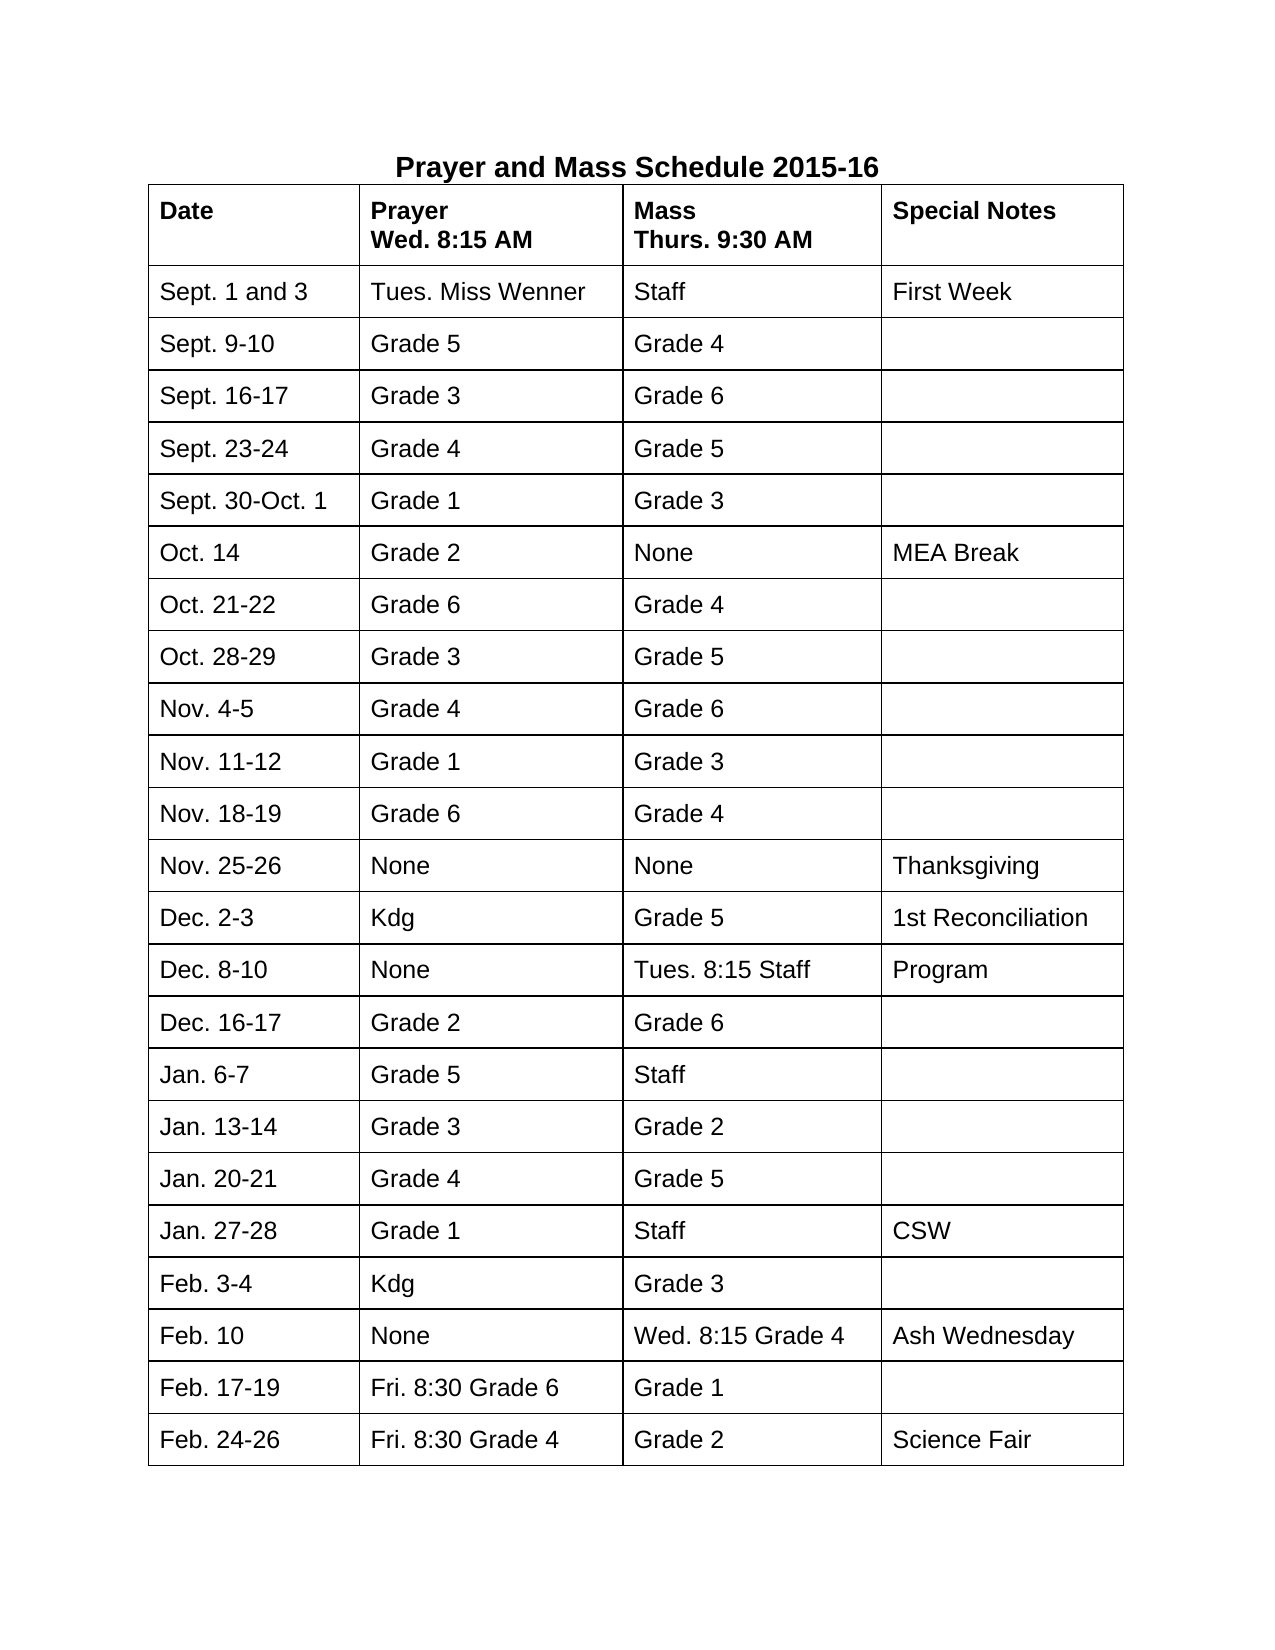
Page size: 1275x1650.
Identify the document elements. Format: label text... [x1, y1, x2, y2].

table_cell Thanksgiving [882, 840, 1123, 891]
table_cell Grade 5 [360, 318, 622, 369]
table_cell Grade 4 [624, 579, 881, 630]
table_cell [882, 1153, 1123, 1204]
table_cell Jan. 6-7 [149, 1049, 359, 1099]
table_cell Feb. 17-19 [149, 1362, 359, 1413]
table_cell Jan. 20-21 [149, 1153, 359, 1204]
table_cell First Week [882, 266, 1123, 317]
table_cell Sept. 16-17 [149, 371, 359, 421]
table_cell Grade 6 [624, 371, 881, 421]
table_cell Nov. 18-19 [149, 788, 359, 838]
table_header Prayer Wed. 8:15 AM [360, 185, 622, 264]
table_cell [882, 318, 1123, 369]
table_cell [882, 997, 1123, 1047]
table_cell Grade 3 [624, 475, 881, 525]
table_cell Feb. 24-26 [149, 1414, 359, 1465]
table_cell None [624, 527, 881, 578]
table_cell [882, 475, 1123, 525]
table_cell Grade 4 [360, 423, 622, 473]
table_cell Nov. 11-12 [149, 736, 359, 786]
table_cell Grade 3 [360, 1101, 622, 1152]
table_cell [882, 736, 1123, 786]
table_cell Grade 1 [360, 736, 622, 786]
table_cell Dec. 2-3 [149, 892, 359, 943]
table_cell Grade 3 [624, 736, 881, 786]
table_cell Staff [624, 1049, 881, 1099]
table_cell MEA Break [882, 527, 1123, 578]
table_cell Grade 3 [624, 1258, 881, 1308]
table_cell Staff [624, 1206, 881, 1256]
table_cell Nov. 25-26 [149, 840, 359, 891]
table_cell None [360, 840, 622, 891]
table_cell Grade 6 [624, 997, 881, 1047]
table_cell None [624, 840, 881, 891]
table_header Mass Thurs. 9:30 AM [624, 185, 881, 264]
table_cell Staff [624, 266, 881, 317]
table_cell [882, 371, 1123, 421]
table_cell Sept. 9-10 [149, 318, 359, 369]
table_cell Grade 1 [360, 475, 622, 525]
table_cell 1st Reconciliation [882, 892, 1123, 943]
table_cell Grade 1 [360, 1206, 622, 1256]
table_cell None [360, 1310, 622, 1360]
table_cell Fri. 8:30 Grade 4 [360, 1414, 622, 1465]
table_header Date [149, 185, 359, 264]
table_cell Grade 6 [624, 684, 881, 734]
table_cell Feb. 10 [149, 1310, 359, 1360]
table_cell Jan. 27-28 [149, 1206, 359, 1256]
table_cell Grade 2 [360, 527, 622, 578]
table_cell [882, 1049, 1123, 1099]
table_header Special Notes [882, 185, 1123, 264]
table_cell Nov. 4-5 [149, 684, 359, 734]
table_cell Grade 5 [624, 1153, 881, 1204]
table_cell Grade 2 [360, 997, 622, 1047]
table_cell Grade 6 [360, 788, 622, 838]
table_cell Grade 2 [624, 1414, 881, 1465]
table_cell Grade 6 [360, 579, 622, 630]
table_cell Dec. 8-10 [149, 945, 359, 995]
table_cell [882, 788, 1123, 838]
table_cell Sept. 23-24 [149, 423, 359, 473]
table_cell [882, 423, 1123, 473]
table_cell Kdg [360, 1258, 622, 1308]
table_cell Tues. 8:15 Staff [624, 945, 881, 995]
table_cell Grade 3 [360, 631, 622, 682]
table_cell [882, 1101, 1123, 1152]
table_cell Dec. 16-17 [149, 997, 359, 1047]
table_cell [882, 1362, 1123, 1413]
table_cell None [360, 945, 622, 995]
table_cell Science Fair [882, 1414, 1123, 1465]
table_cell Fri. 8:30 Grade 6 [360, 1362, 622, 1413]
table_cell Grade 2 [624, 1101, 881, 1152]
table_cell Oct. 21-22 [149, 579, 359, 630]
table_cell Oct. 14 [149, 527, 359, 578]
table_cell Oct. 28-29 [149, 631, 359, 682]
table_cell Tues. Miss Wenner [360, 266, 622, 317]
table_cell Program [882, 945, 1123, 995]
table_cell Grade 4 [624, 318, 881, 369]
table_cell [882, 631, 1123, 682]
table_cell Jan. 13-14 [149, 1101, 359, 1152]
table_cell [882, 684, 1123, 734]
table_cell CSW [882, 1206, 1123, 1256]
table_cell Feb. 3-4 [149, 1258, 359, 1308]
text Prayer and Mass Schedule 2015-16 [150, 150, 1125, 183]
table_cell Grade 5 [624, 892, 881, 943]
table_cell [882, 1258, 1123, 1308]
table_cell Grade 5 [360, 1049, 622, 1099]
table_cell Grade 4 [624, 788, 881, 838]
table_cell Grade 4 [360, 684, 622, 734]
table_cell Grade 5 [624, 423, 881, 473]
table_cell Sept. 30-Oct. 1 [149, 475, 359, 525]
table_cell Grade 3 [360, 371, 622, 421]
table_cell Ash Wednesday [882, 1310, 1123, 1360]
table_cell Sept. 1 and 3 [149, 266, 359, 317]
table_cell [882, 579, 1123, 630]
table_cell Grade 4 [360, 1153, 622, 1204]
table_cell Kdg [360, 892, 622, 943]
table_cell Wed. 8:15 Grade 4 [624, 1310, 881, 1360]
table_cell Grade 1 [624, 1362, 881, 1413]
table_cell Grade 5 [624, 631, 881, 682]
